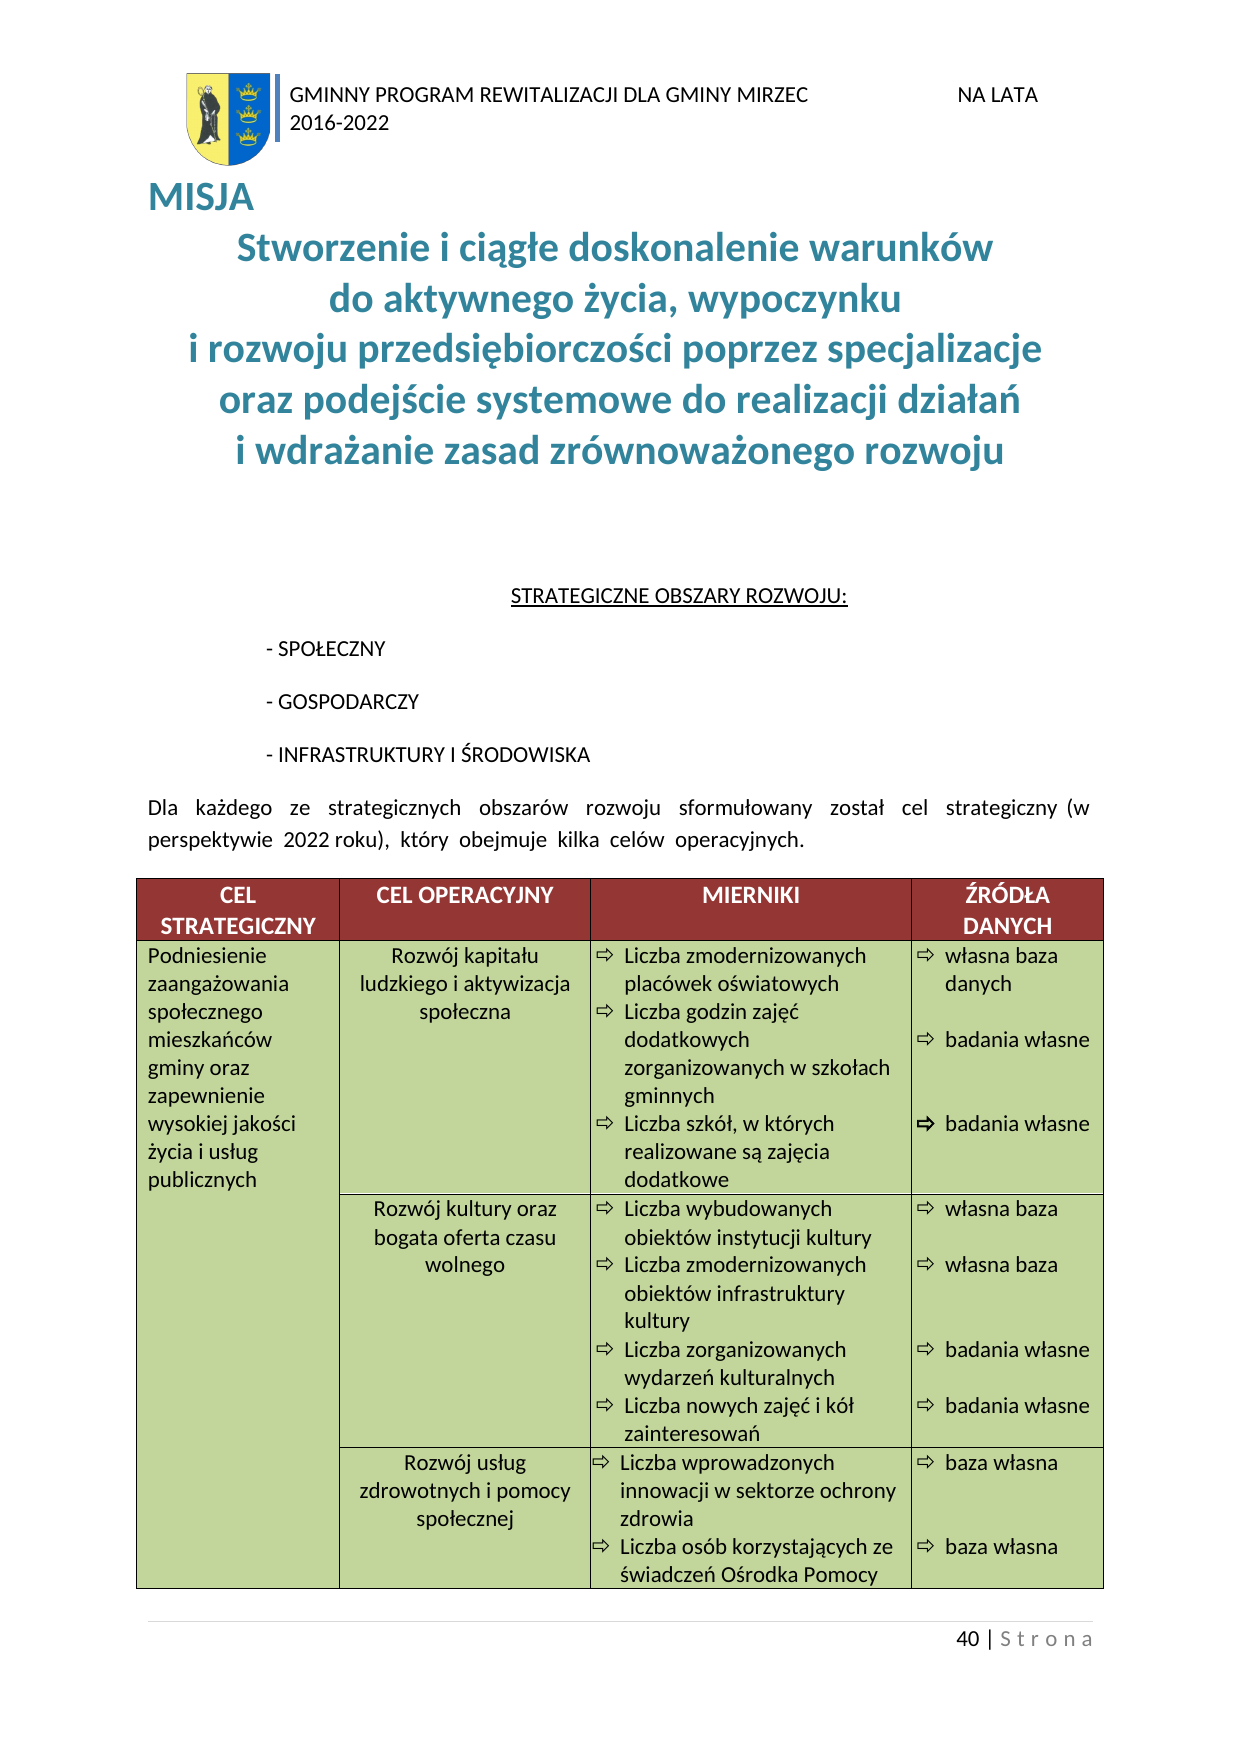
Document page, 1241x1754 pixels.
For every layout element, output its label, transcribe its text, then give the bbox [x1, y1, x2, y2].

text - SPOŁECZNY [148, 634, 1093, 662]
table_header CEL STRATEGICZNY [137, 879, 339, 940]
table_header ŹRÓDŁA DANYCH [912, 879, 1103, 940]
table_cell Rozwój kapitału ludzkiego i aktywizacja społeczna [340, 941, 590, 1193]
table_header MIERNIKI [591, 879, 911, 940]
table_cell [591, 1448, 911, 1588]
text Stworzenie i ciągłe doskonalenie warunków do aktywnego życia, wypoczynku i rozwoju przedsiębiorczości poprzez specjalizacje oraz podejście systemowe do realizacji działań [148, 221, 1093, 424]
text - GOSPODARCZY [148, 687, 1093, 715]
table_cell własna baza własna baza badania własne badania własne [912, 1195, 1103, 1447]
table_cell Rozwój kultury oraz bogata oferta czasu wolnego [340, 1195, 590, 1447]
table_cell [340, 1448, 590, 1588]
table_header CEL OPERACYJNY [340, 879, 590, 940]
text i wdrażanie zasad zrównoważonego rozwoju [148, 424, 1093, 475]
table_cell Liczba zmodernizowanych placówek oświatowych Liczba godzin zajęć dodatkowych zorganizowanych w szkołach gminnych Liczba szkół, w których realizowane są zajęcia dodatkowe [591, 941, 911, 1193]
table_cell własna baza danych badania własne badania własne [912, 941, 1103, 1193]
text MISJA [148, 170, 1093, 221]
text - INFRASTRUKTURY I ŚRODOWISKA [148, 740, 1093, 768]
text STRATEGICZNE OBSZARY ROZWOJU: [148, 581, 1093, 609]
text Dla każdego ze strategicznych obszarów rozwoju sformułowany został cel strategiczny (w perspektywie 2022 roku), który obejmuje kilka celów operacyjnych. [148, 793, 1093, 853]
table_cell Liczba wybudowanych obiektów instytucji kultury Liczba zmodernizowanych obiektów infrastruktury kultury Liczba zorganizowanych wydarzeń kulturalnych Liczba nowych zajęć i kół zainteresowań [591, 1195, 911, 1447]
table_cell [912, 1448, 1103, 1588]
table_cell Podniesienie zaangażowania społecznego mieszkańców gminy oraz zapewnienie wysokiej jakości życia i usług publicznych [137, 941, 339, 1588]
